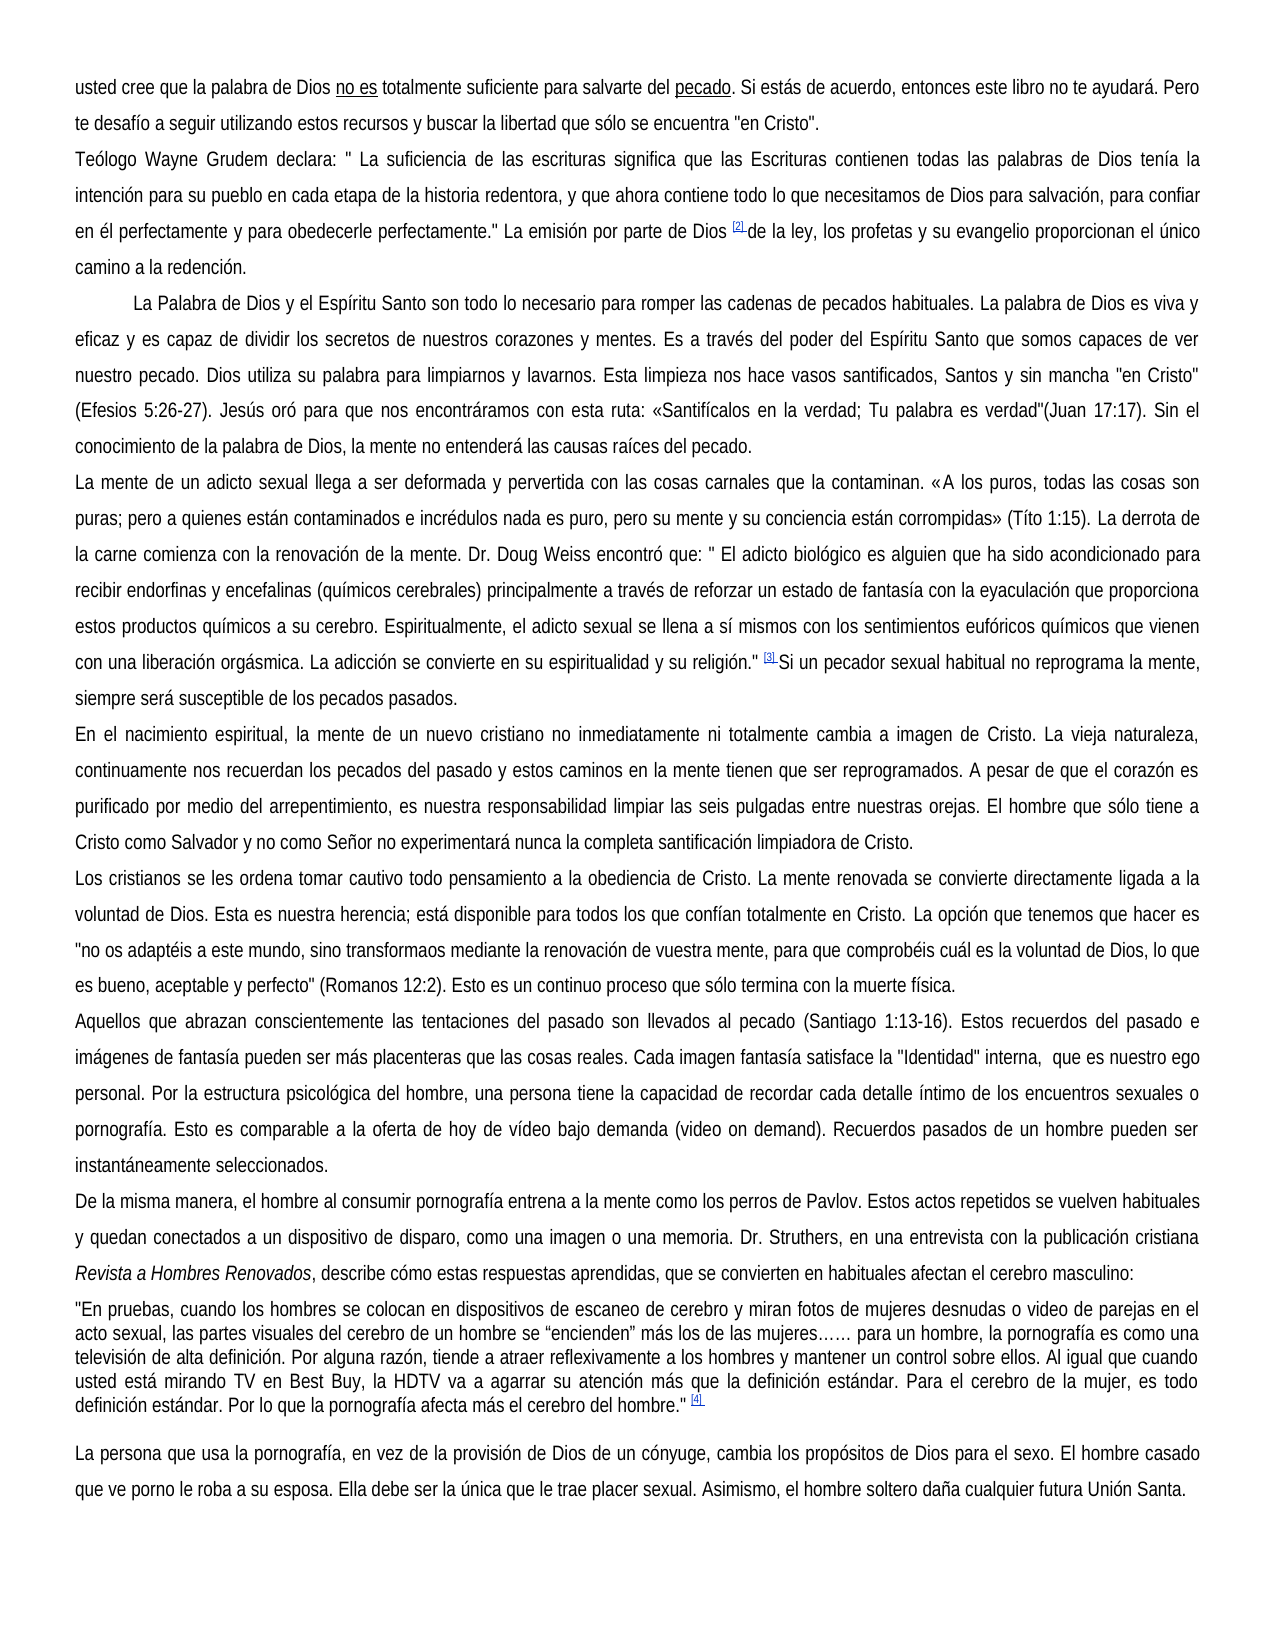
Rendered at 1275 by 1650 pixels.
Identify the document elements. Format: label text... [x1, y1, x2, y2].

text La mente de un adicto sexual llega a ser deformada y pervertida con las cosas carnales que la contaminan. «A los puros, todas las cosas son puras; pero a quienes están contaminados e incrédulos nada es puro, pero su mente y su conciencia están corrompidas» (Títo 1:15). La derrota de la carne comienza con la renovación de la mente. Dr. Doug Weiss encontró que: " El adicto biológico es alguien que ha sido acondicionado para recibir endorfinas y encefalinas (químicos cerebrales) principalmente a través de reforzar un estado de fantasía con la eyaculación que proporciona estos productos químicos a su cerebro. Espiritualmente, el adicto sexual se llena a sí mismos con los sentimientos eufóricos químicos que vienen con una liberación orgásmica. La adicción se convierte en su espiritualidad y su religión." [3] Si un pecador sexual habitual no reprograma la mente, siempre será susceptible de los pecados pasados. [75, 470, 1200, 710]
text Teólogo Wayne Grudem declara: " La suficiencia de las escrituras significa que las Escrituras contienen todas las palabras de Dios tenía la intención para su pueblo en cada etapa de la historia redentora, y que ahora contiene todo lo que necesitamos de Dios para salvación, para confiar en él perfectamente y para obedecerle perfectamente." La emisión por parte de Dios [2] de la ley, los profetas y su evangelio proporcionan el único camino a la redención. [75, 147, 1200, 279]
text Los cristianos se les ordena tomar cautivo todo pensamiento a la obediencia de Cristo. La mente renovada se convierte directamente ligada a la voluntad de Dios. Esta es nuestra herencia; está disponible para todos los que confían totalmente en Cristo. La opción que tenemos que hacer es "no os adaptéis a este mundo, sino transformaos mediante la renovación de vuestra mente, para que comprobéis cuál es la voluntad de Dios, lo que es bueno, aceptable y perfecto" (Romanos 12:2). Esto es un continuo proceso que sólo termina con la muerte física. [75, 866, 1200, 997]
text De la misma manera, el hombre al consumir pornografía entrena a la mente como los perros de Pavlov. Estos actos repetidos se vuelven habituales y quedan conectados a un dispositivo de disparo, como una imagen o una memoria. Dr. Struthers, en una entrevista con la publicación cristiana Revista a Hombres Renovados, describe cómo estas respuestas aprendidas, que se convierten en habituales afectan el cerebro masculino: [75, 1189, 1200, 1285]
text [75, 75, 1200, 135]
text Aquellos que abrazan conscientemente las tentaciones del pasado son llevados al pecado (Santiago 1:13-16). Estos recuerdos del pasado e imágenes de fantasía pueden ser más placenteras que las cosas reales. Cada imagen fantasía satisface la "Identidad" interna, que es nuestro ego personal. Por la estructura psicológica del hombre, una persona tiene la capacidad de recordar cada detalle íntimo de los encuentros sexuales o pornografía. Esto es comparable a la oferta de hoy de vídeo bajo demanda (video on demand). Recuerdos pasados de un hombre pueden ser instantáneamente seleccionados. [75, 1009, 1200, 1177]
text La Palabra de Dios y el Espíritu Santo son todo lo necesario para romper las cadenas de pecados habituales. La palabra de Dios es viva y eficaz y es capaz de dividir los secretos de nuestros corazones y mentes. Es a través del poder del Espíritu Santo que somos capaces de ver nuestro pecado. Dios utiliza su palabra para limpiarnos y lavarnos. Esta limpieza nos hace vasos santificados, Santos y sin mancha "en Cristo" (Efesios 5:26-27). Jesús oró para que nos encontráramos con esta ruta: «Santifícalos en la verdad; Tu palabra es verdad"(Juan 17:17). Sin el conocimiento de la palabra de Dios, la mente no entenderá las causas raíces del pecado. [75, 291, 1200, 458]
text "En pruebas, cuando los hombres se colocan en dispositivos de escaneo de cerebro y miran fotos de mujeres desnudas o video de parejas en el acto sexual, las partes visuales del cerebro de un hombre se “encienden” más los de las mujeres…… para un hombre, la pornografía es como una televisión de alta definición. Por alguna razón, tiende a atraer reflexivamente a los hombres y mantener un control sobre ellos. Al igual que cuando usted está mirando TV en Best Buy, la HDTV va a agarrar su atención más que la definición estándar. Para el cerebro de la mujer, es todo definición estándar. Por lo que la pornografía afecta más el cerebro del hombre." [4] [75, 1297, 1200, 1417]
text La persona que usa la pornografía, en vez de la provisión de Dios de un cónyuge, cambia los propósitos de Dios para el sexo. El hombre casado que ve porno le roba a su esposa. Ella debe ser la única que le trae placer sexual. Asimismo, el hombre soltero daña cualquier futura Unión Santa. [75, 1441, 1200, 1501]
text En el nacimiento espiritual, la mente de un nuevo cristiano no inmediatamente ni totalmente cambia a imagen de Cristo. La vieja naturaleza, continuamente nos recuerdan los pecados del pasado y estos caminos en la mente tienen que ser reprogramados. A pesar de que el corazón es purificado por medio del arrepentimiento, es nuestra responsabilidad limpiar las seis pulgadas entre nuestras orejas. El hombre que sólo tiene a Cristo como Salvador y no como Señor no experimentará nunca la completa santificación limpiadora de Cristo. [75, 722, 1200, 854]
